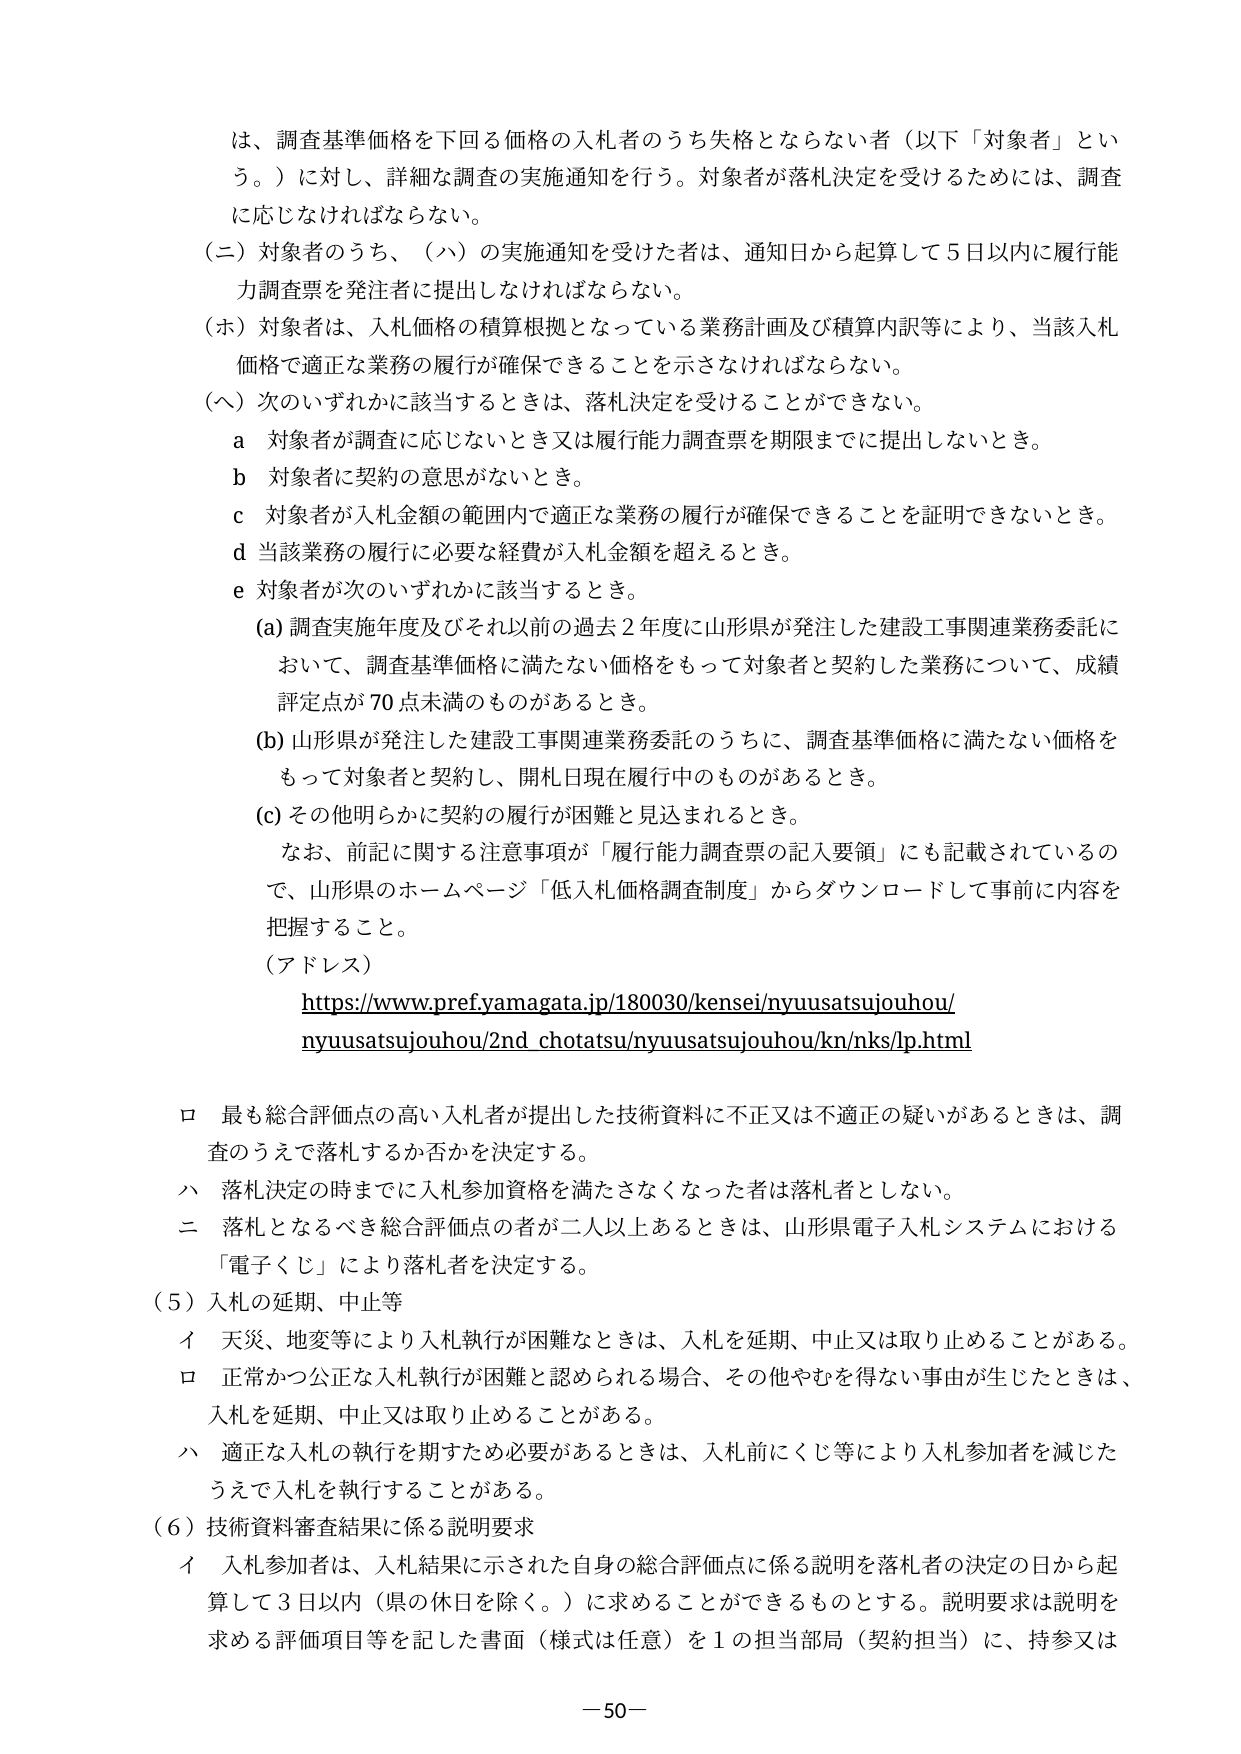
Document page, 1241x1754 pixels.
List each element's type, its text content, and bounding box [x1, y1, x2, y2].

text e 対象者が次のいずれかに該当するとき。 [233, 568, 1122, 606]
text （ホ）対象者は、入札価格の積算根拠となっている業務計画及び積算内訳等により、当該入札価格で適正な業務の履行が確保できることを示さなければならない。 [192, 306, 1122, 381]
text ロ 最も総合評価点の高い入札者が提出した技術資料に不正又は不適正の疑いがあるときは、調査のうえで落札するか否かを決定する。 [177, 1093, 1122, 1168]
text ハ 落札決定の時までに入札参加資格を満たさなくなった者は落札者としない。 [177, 1168, 1122, 1206]
text なお、前記に関する注意事項が「履行能力調査票の記入要領」にも記載されているので、山形県のホームページ「低入札価格調査制度」からダウンロードして事前に内容を把握すること。 [266, 831, 1122, 943]
text ニ 落札となるべき総合評価点の者が二人以上あるときは、山形県電子入札システムにおける「電子くじ」により落札者を決定する。 [177, 1206, 1122, 1281]
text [177, 1543, 1122, 1656]
text (a) 調査実施年度及びそれ以前の過去２年度に山形県が発注した建設工事関連業務委託において、調査基準価格に満たない価格をもって対象者と契約した業務について、成績評定点が70点未満のものがあるとき。 [256, 606, 1122, 718]
text ハ 適正な入札の執行を期すため必要があるときは、入札前にくじ等により入札参加者を減じたうえで入札を執行することがある。 [177, 1431, 1122, 1506]
text イ 天災、地変等により入札執行が困難なときは、入札を延期、中止又は取り止めることがある。 [177, 1318, 1122, 1356]
text （６）技術資料審査結果に係る説明要求 [141, 1506, 1122, 1543]
text b 対象者に契約の意思がないとき。 [233, 456, 1122, 493]
text （ニ）対象者のうち、（ハ）の実施通知を受けた者は、通知日から起算して５日以内に履行能力調査票を発注者に提出しなければならない。 [192, 231, 1122, 306]
text https://www.pref.yamagata.jp/180030/kensei/nyuusatsujouhou/nyuusatsujouhou/2nd_chotatsu/nyuusatsujouhou/kn/nks/lp.html [301, 981, 1122, 1056]
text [192, 118, 1122, 231]
text d 当該業務の履行に必要な経費が入札金額を超えるとき。 [233, 531, 1122, 568]
text a 対象者が調査に応じないとき又は履行能力調査票を期限までに提出しないとき。 [233, 418, 1122, 456]
text ロ 正常かつ公正な入札執行が困難と認められる場合、その他やむを得ない事由が生じたときは、入札を延期、中止又は取り止めることがある。 [177, 1356, 1122, 1431]
text (b) 山形県が発注した建設工事関連業務委託のうちに、調査基準価格に満たない価格をもって対象者と契約し、開札日現在履行中のものがあるとき。 [256, 718, 1122, 793]
text (c) その他明らかに契約の履行が困難と見込まれるとき。 [256, 793, 1122, 831]
text （へ）次のいずれかに該当するときは、落札決定を受けることができない。 [192, 381, 1122, 418]
text （アドレス） [210, 943, 1122, 981]
text （５）入札の延期、中止等 [141, 1281, 1122, 1318]
text c 対象者が入札金額の範囲内で適正な業務の履行が確保できることを証明できないとき。 [233, 493, 1122, 531]
